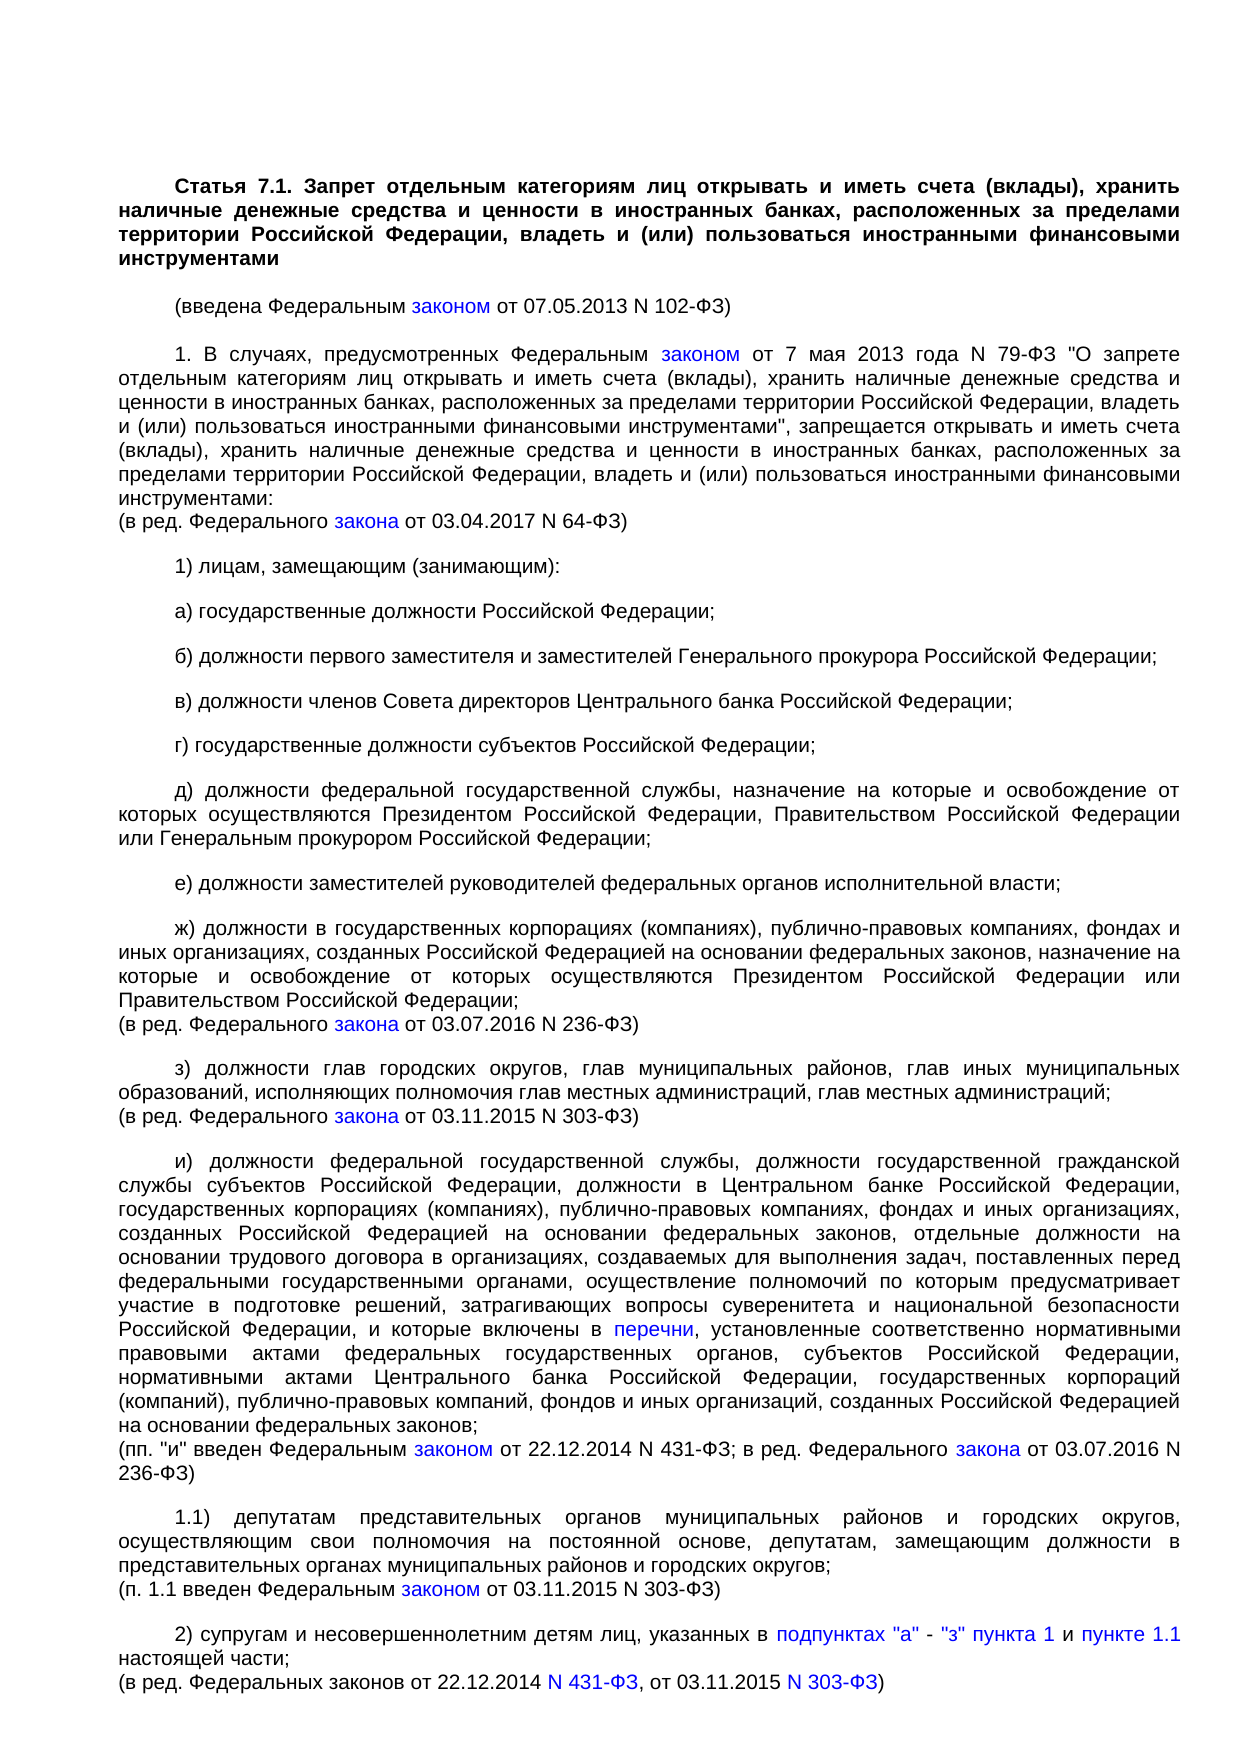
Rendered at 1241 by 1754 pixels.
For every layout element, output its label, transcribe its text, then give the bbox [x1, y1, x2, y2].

text 2) супругам и несовершеннолетним детям лиц, указанных в подпунктах "а" - "з" пункта 1 и пункте 1.1 настоящей части; [118, 1622, 1181, 1670]
text е) должности заместителей руководителей федеральных органов исполнительной власти; [118, 871, 1181, 895]
text г) государственные должности субъектов Российской Федерации; [118, 733, 1181, 757]
text 1. В случаях, предусмотренных Федеральным законом от 7 мая 2013 года N 79-ФЗ "О запрете отдельным категориям лиц открывать и иметь счета (вклады), хранить наличные денежные средства и ценности в иностранных банках, расположенных за пределами территории Российской Федерации, владеть и (или) пользоваться иностранными финансовыми инструментами", запрещается открывать и иметь счета (вклады), хранить наличные денежные средства и ценности в иностранных банках, расположенных за пределами территории Российской Федерации, владеть и (или) пользоваться иностранными финансовыми инструментами: [118, 342, 1181, 509]
text (в ред. Федерального закона от 03.07.2016 N 236-ФЗ) [118, 1011, 1181, 1035]
text (пп. "и" введен Федеральным законом от 22.12.2014 N 431-ФЗ; в ред. Федерального закона от 03.07.2016 N 236-ФЗ) [118, 1436, 1181, 1484]
text д) должности федеральной государственной службы, назначение на которые и освобождение от которых осуществляются Президентом Российской Федерации, Правительством Российской Федерации или Генеральным прокурором Российской Федерации; [118, 778, 1181, 850]
text (введена Федеральным законом от 07.05.2013 N 102-ФЗ) [118, 294, 1181, 318]
text Статья 7.1. Запрет отдельным категориям лиц открывать и иметь счета (вклады), хранить наличные денежные средства и ценности в иностранных банках, расположенных за пределами территории Российской Федерации, владеть и (или) пользоваться иностранными финансовыми инструментами [118, 174, 1181, 270]
text 1.1) депутатам представительных органов муниципальных районов и городских округов, осуществляющим свои полномочия на постоянной основе, депутатам, замещающим должности в представительных органах муниципальных районов и городских округов; [118, 1505, 1181, 1577]
text ж) должности в государственных корпорациях (компаниях), публично-правовых компаниях, фондах и иных организациях, созданных Российской Федерацией на основании федеральных законов, назначение на которые и освобождение от которых осуществляются Президентом Российской Федерации или Правительством Российской Федерации; [118, 916, 1181, 1011]
text а) государственные должности Российской Федерации; [118, 599, 1181, 623]
text б) должности первого заместителя и заместителей Генерального прокурора Российской Федерации; [118, 644, 1181, 668]
text в) должности членов Совета директоров Центрального банка Российской Федерации; [118, 688, 1181, 712]
text (п. 1.1 введен Федеральным законом от 03.11.2015 N 303-ФЗ) [118, 1577, 1181, 1601]
text з) должности глав городских округов, глав муниципальных районов, глав иных муниципальных образований, исполняющих полномочия глав местных администраций, глав местных администраций; [118, 1056, 1181, 1104]
text и) должности федеральной государственной службы, должности государственной гражданской службы субъектов Российской Федерации, должности в Центральном банке Российской Федерации, государственных корпорациях (компаниях), публично-правовых компаниях, фондах и иных организациях, созданных Российской Федерацией на основании федеральных законов, отдельные должности на основании трудового договора в организациях, создаваемых для выполнения задач, поставленных перед федеральными государственными органами, осуществление полномочий по которым предусматривает участие в подготовке решений, затрагивающих вопросы суверенитета и национальной безопасности Российской Федерации, и которые включены в перечни, установленные соответственно нормативными правовыми актами федеральных государственных органов, субъектов Российской Федерации, нормативными актами Центрального банка Российской Федерации, государственных корпораций (компаний), публично-правовых компаний, фондов и иных организаций, созданных Российской Федерацией на основании федеральных законов; [118, 1149, 1181, 1436]
text (в ред. Федерального закона от 03.04.2017 N 64-ФЗ) [118, 509, 1181, 533]
text (в ред. Федеральных законов от 22.12.2014 N 431-ФЗ, от 03.11.2015 N 303-ФЗ) [118, 1670, 1181, 1694]
text 1) лицам, замещающим (занимающим): [118, 554, 1181, 578]
text (в ред. Федерального закона от 03.11.2015 N 303-ФЗ) [118, 1104, 1181, 1128]
